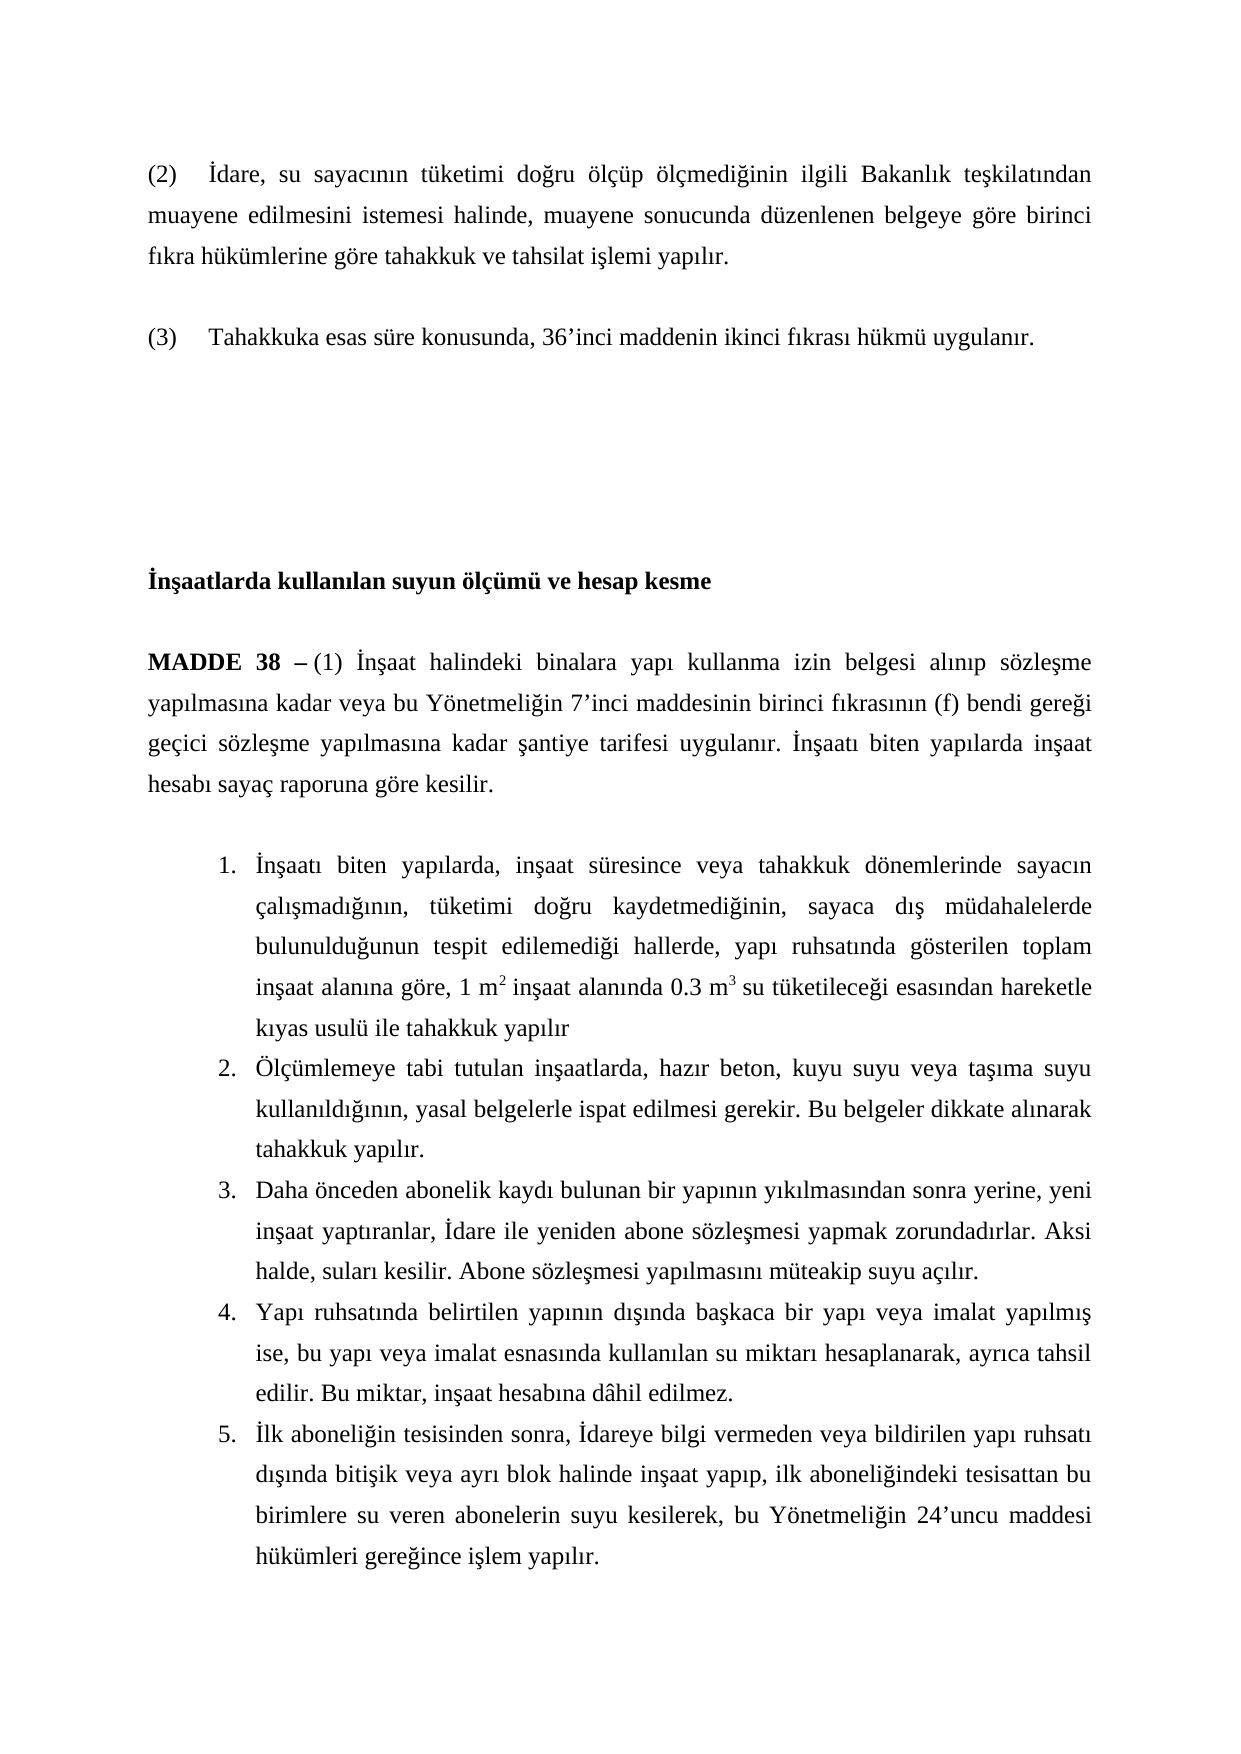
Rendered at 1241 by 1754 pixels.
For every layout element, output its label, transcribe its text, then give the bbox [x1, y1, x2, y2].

text MADDE 38 – (1) İnşaat halindeki binalara yapı kullanma izin belgesi alınıp sözleşme yapılmasına kadar veya bu Yönetmeliğin 7’inci maddesinin birinci fıkrasının (f) bendi gereği geçici sözleşme yapılmasına kadar şantiye tarifesi uygulanır. İnşaatı biten yapılarda inşaat hesabı sayaç raporuna göre kesilir. [148, 635, 1093, 798]
list Yapı ruhsatında belirtilen yapının dışında başkaca bir yapı veya imalat yapılmış ise, bu yapı veya imalat esnasında kullanılan su miktarı hesaplanarak, ayrıca tahsil edilir. Bu miktar, inşaat hesabına dâhil edilmez. [218, 1285, 1093, 1407]
list İlk aboneliğin tesisinden sonra, İdareye bilgi vermeden veya bildirilen yapı ruhsatı dışında bitişik veya ayrı blok halinde inşaat yapıp, ilk aboneliğindeki tesisattan bu birimlere su veren abonelerin suyu kesilerek, bu Yönetmeliğin 24’uncu maddesi hükümleri gereğince işlem yapılır. [218, 1407, 1093, 1569]
list Ölçümlemeye tabi tutulan inşaatlarda, hazır beton, kuyu suyu veya taşıma suyu kullanıldığının, yasal belgelerle ispat edilmesi gerekir. Bu belgeler dikkate alınarak tahakkuk yapılır. [218, 1041, 1093, 1163]
text (3) Tahakkuka esas süre konusunda, 36’inci maddenin ikinci fıkrası hükmü uygulanır. [148, 310, 1093, 351]
text İnşaatlarda kullanılan suyun ölçümü ve hesap kesme [148, 554, 1093, 594]
list İnşaatı biten yapılarda, inşaat süresince veya tahakkuk dönemlerinde sayacın çalışmadığının, tüketimi doğru kaydetmediğinin, sayaca dış müdahalelerde bulunulduğunun tespit edilemediği hallerde, yapı ruhsatında gösterilen toplam inşaat alanına göre, 1 m2 inşaat alanında 0.3 m3 su tüketileceği esasından hareketle kıyas usulü ile tahakkuk yapılır [218, 838, 1093, 1041]
list Daha önceden abonelik kaydı bulunan bir yapının yıkılmasından sonra yerine, yeni inşaat yaptıranlar, İdare ile yeniden abone sözleşmesi yapmak zorundadırlar. Aksi halde, suları kesilir. Abone sözleşmesi yapılmasını müteakip suyu açılır. [218, 1163, 1093, 1285]
text (2) İdare, su sayacının tüketimi doğru ölçüp ölçmediğinin ilgili Bakanlık teşkilatından muayene edilmesini istemesi halinde, muayene sonucunda düzenlenen belgeye göre birinci fıkra hükümlerine göre tahakkuk ve tahsilat işlemi yapılır. [148, 148, 1093, 269]
